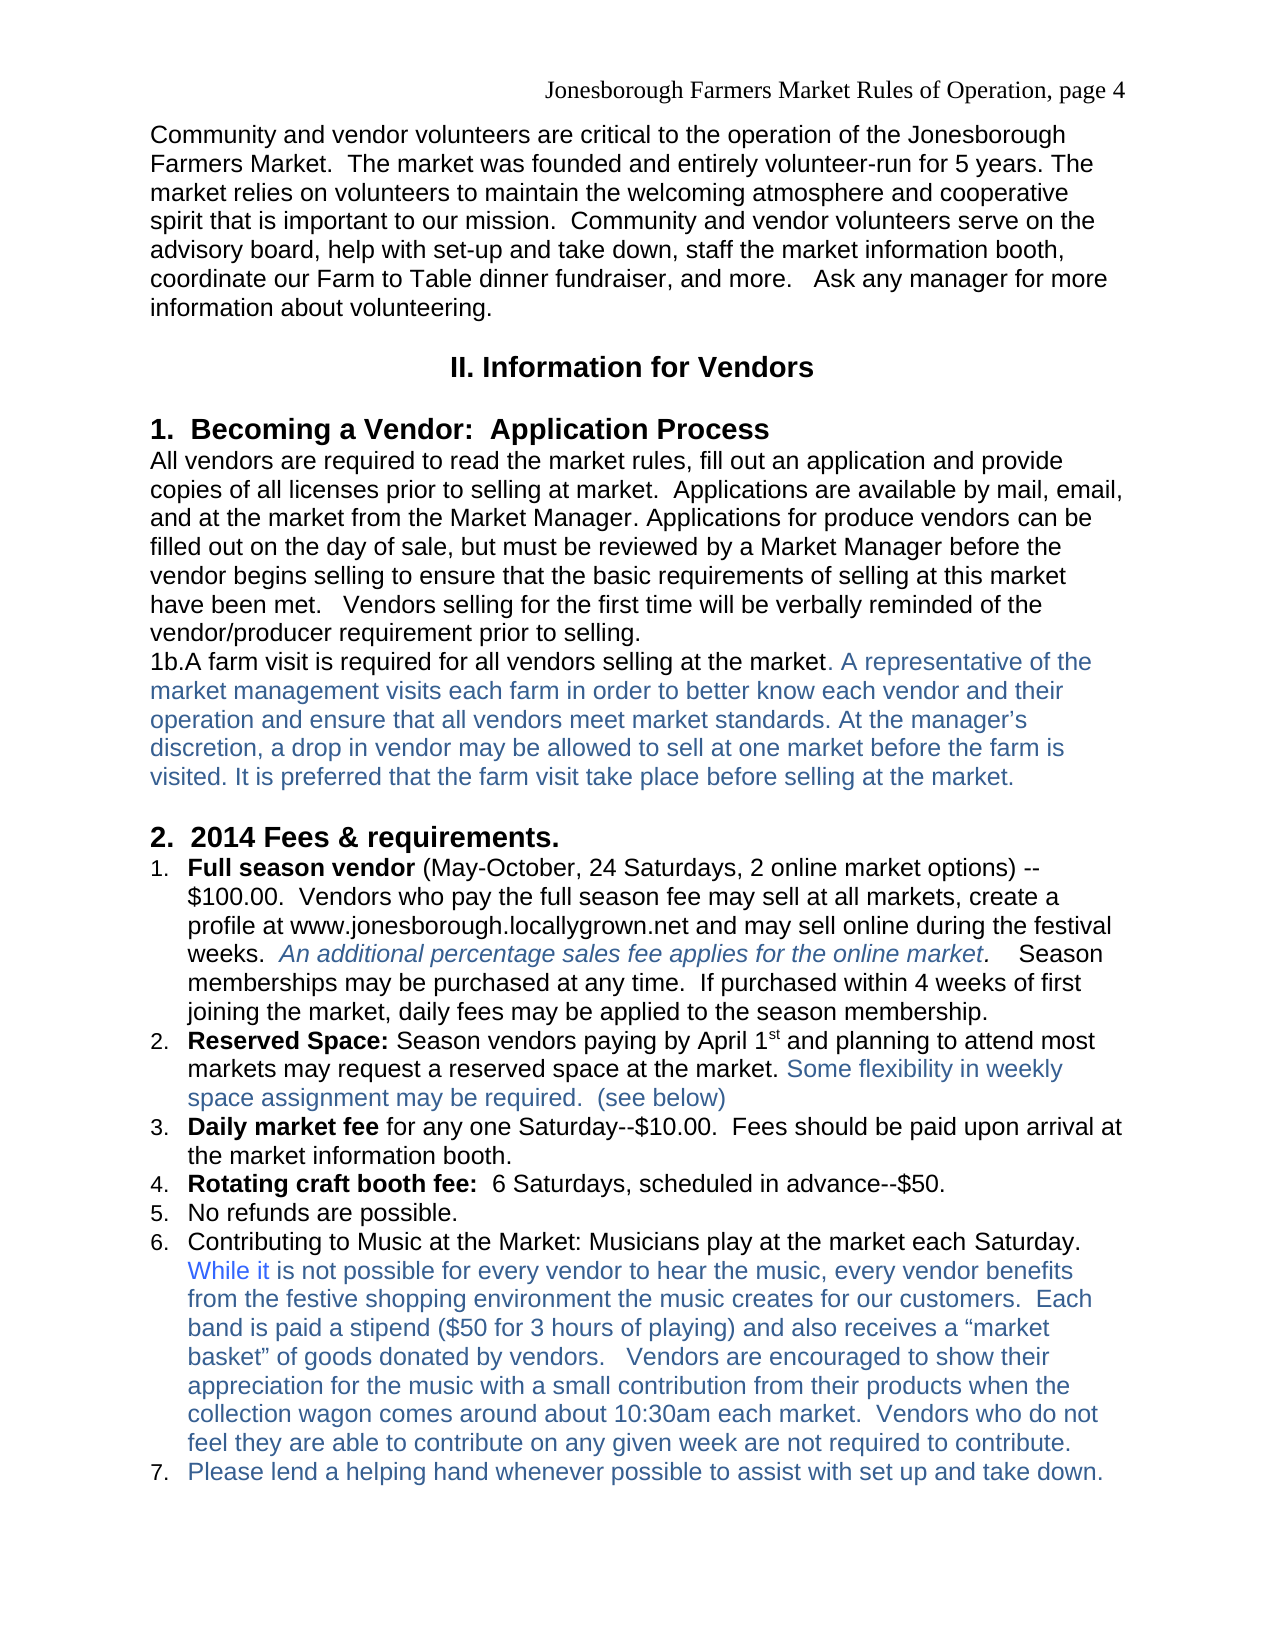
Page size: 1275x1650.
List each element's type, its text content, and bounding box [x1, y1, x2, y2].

list No refunds are possible. [150, 1198, 1125, 1227]
list Rotating craft booth fee: 6 Saturdays, scheduled in advance--$50. [150, 1169, 1125, 1198]
text All vendors are required to read the market rules, fill out an application and provide copies of all licenses prior to selling at market. Applications are available by mail, email, and at the market from the Market Manager. Applications for produce vendors can be filled out on the day of sale, but must be reviewed by a Market Manager before the vendor begins selling to ensure that the basic requirements of selling at this market have been met. Vendors selling for the first time will be verbally reminded of the vendor/producer requirement prior to selling. [150, 446, 1125, 647]
text II. Information for Vendors [375, 350, 1125, 383]
list Reserved Space: Season vendors paying by April 1st and planning to attend most markets may request a reserved space at the market. Some flexibility in weekly space assignment may be required. (see below) [150, 1026, 1125, 1112]
text Community and vendor volunteers are critical to the operation of the Jonesborough Farmers Market. The market was founded and entirely volunteer-run for 5 years. The market relies on volunteers to maintain the welcoming atmosphere and cooperative spirit that is important to our mission. Community and vendor volunteers serve on the advisory board, help with set-up and take down, staff the market information booth, coordinate our Farm to Table dinner fundraiser, and more. Ask any manager for more information about volunteering. [150, 120, 1125, 321]
list Please lend a helping hand whenever possible to assist with set up and take down. [150, 1457, 1125, 1486]
text 1b.A farm visit is required for all vendors selling at the market. A representative of the market management visits each farm in order to better know each vendor and their operation and ensure that all vendors meet market standards. At the manager’s discretion, a drop in vendor may be allowed to sell at one market before the farm is visited. It is preferred that the farm visit take place before selling at the market. [150, 647, 1125, 791]
list Full season vendor (May-October, 24 Saturdays, 2 online market options) -- $100.00. Vendors who pay the full season fee may sell at all markets, create a profile at www.jonesborough.locallygrown.net and may sell online during the festival weeks. An additional percentage sales fee applies for the online market. Season memberships may be purchased at any time. If purchased within 4 weeks of first joining the market, daily fees may be applied to the season membership. [150, 853, 1125, 1026]
list Contributing to Music at the Market: Musicians play at the market each Saturday. While it is not possible for every vendor to hear the music, every vendor benefits from the festive shopping environment the music creates for our customers. Each band is paid a stipend ($50 for 3 hours of playing) and also receives a “market basket” of goods donated by vendors. Vendors are encouraged to show their appreciation for the music with a small contribution from their products when the collection wagon comes around about 10:30am each market. Vendors who do not feel they are able to contribute on any given week are not required to contribute. [150, 1227, 1125, 1457]
list Daily market fee for any one Saturday--$10.00. Fees should be paid upon arrival at the market information booth. [150, 1112, 1125, 1169]
text 2. 2014 Fees & requirements. [150, 819, 1125, 853]
text 1. Becoming a Vendor: Application Process [150, 412, 1125, 446]
